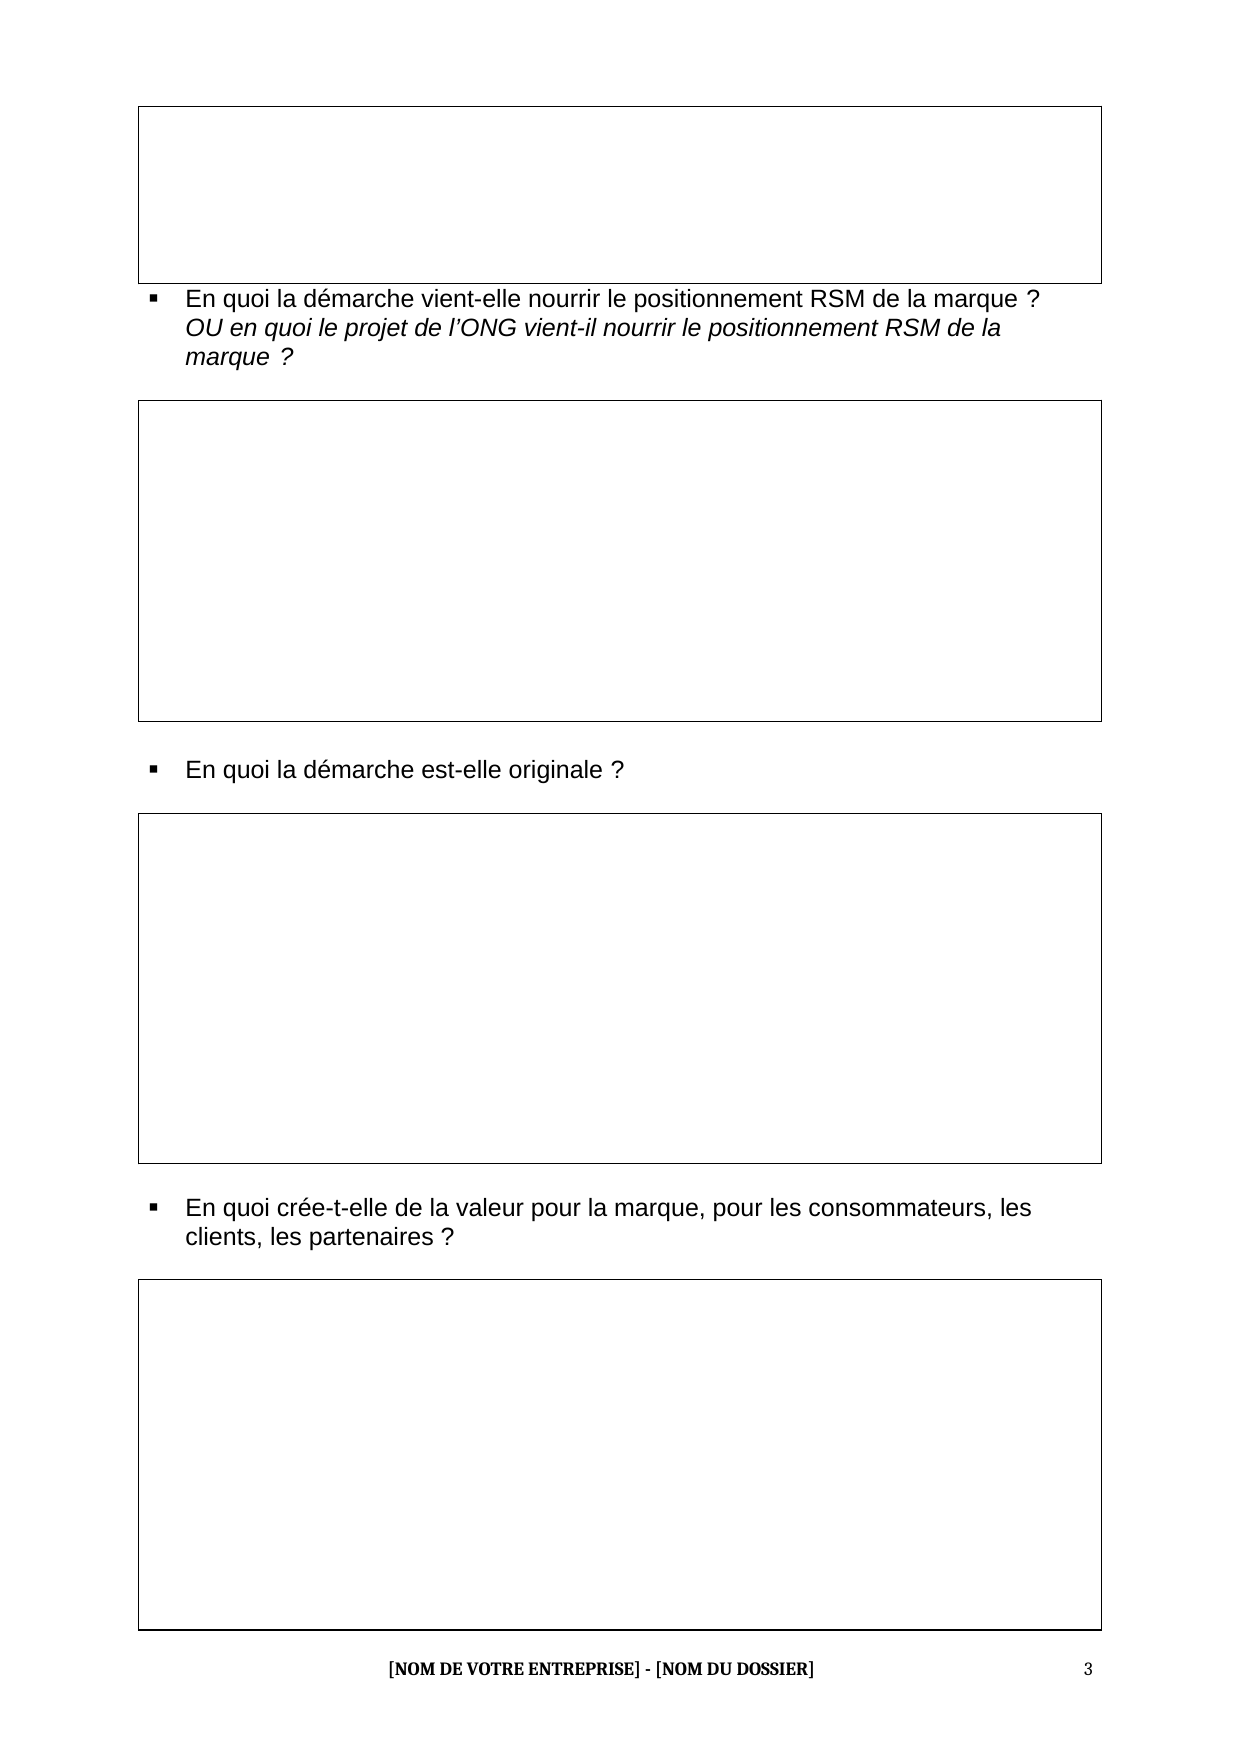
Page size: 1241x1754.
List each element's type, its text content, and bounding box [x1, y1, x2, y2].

list En quoi crée-t-elle de la valeur pour la marque, pour les consommateurs, les clients, les partenaires ? [148, 1193, 1093, 1251]
list En quoi la démarche vient-elle nourrir le positionnement RSM de la marque ? [148, 284, 1093, 313]
list En quoi la démarche est-elle originale ? [148, 751, 1093, 784]
list OU en quoi le projet de l’ONG vient-il nourrir le positionnement RSM de la marque ? [185, 313, 1093, 371]
